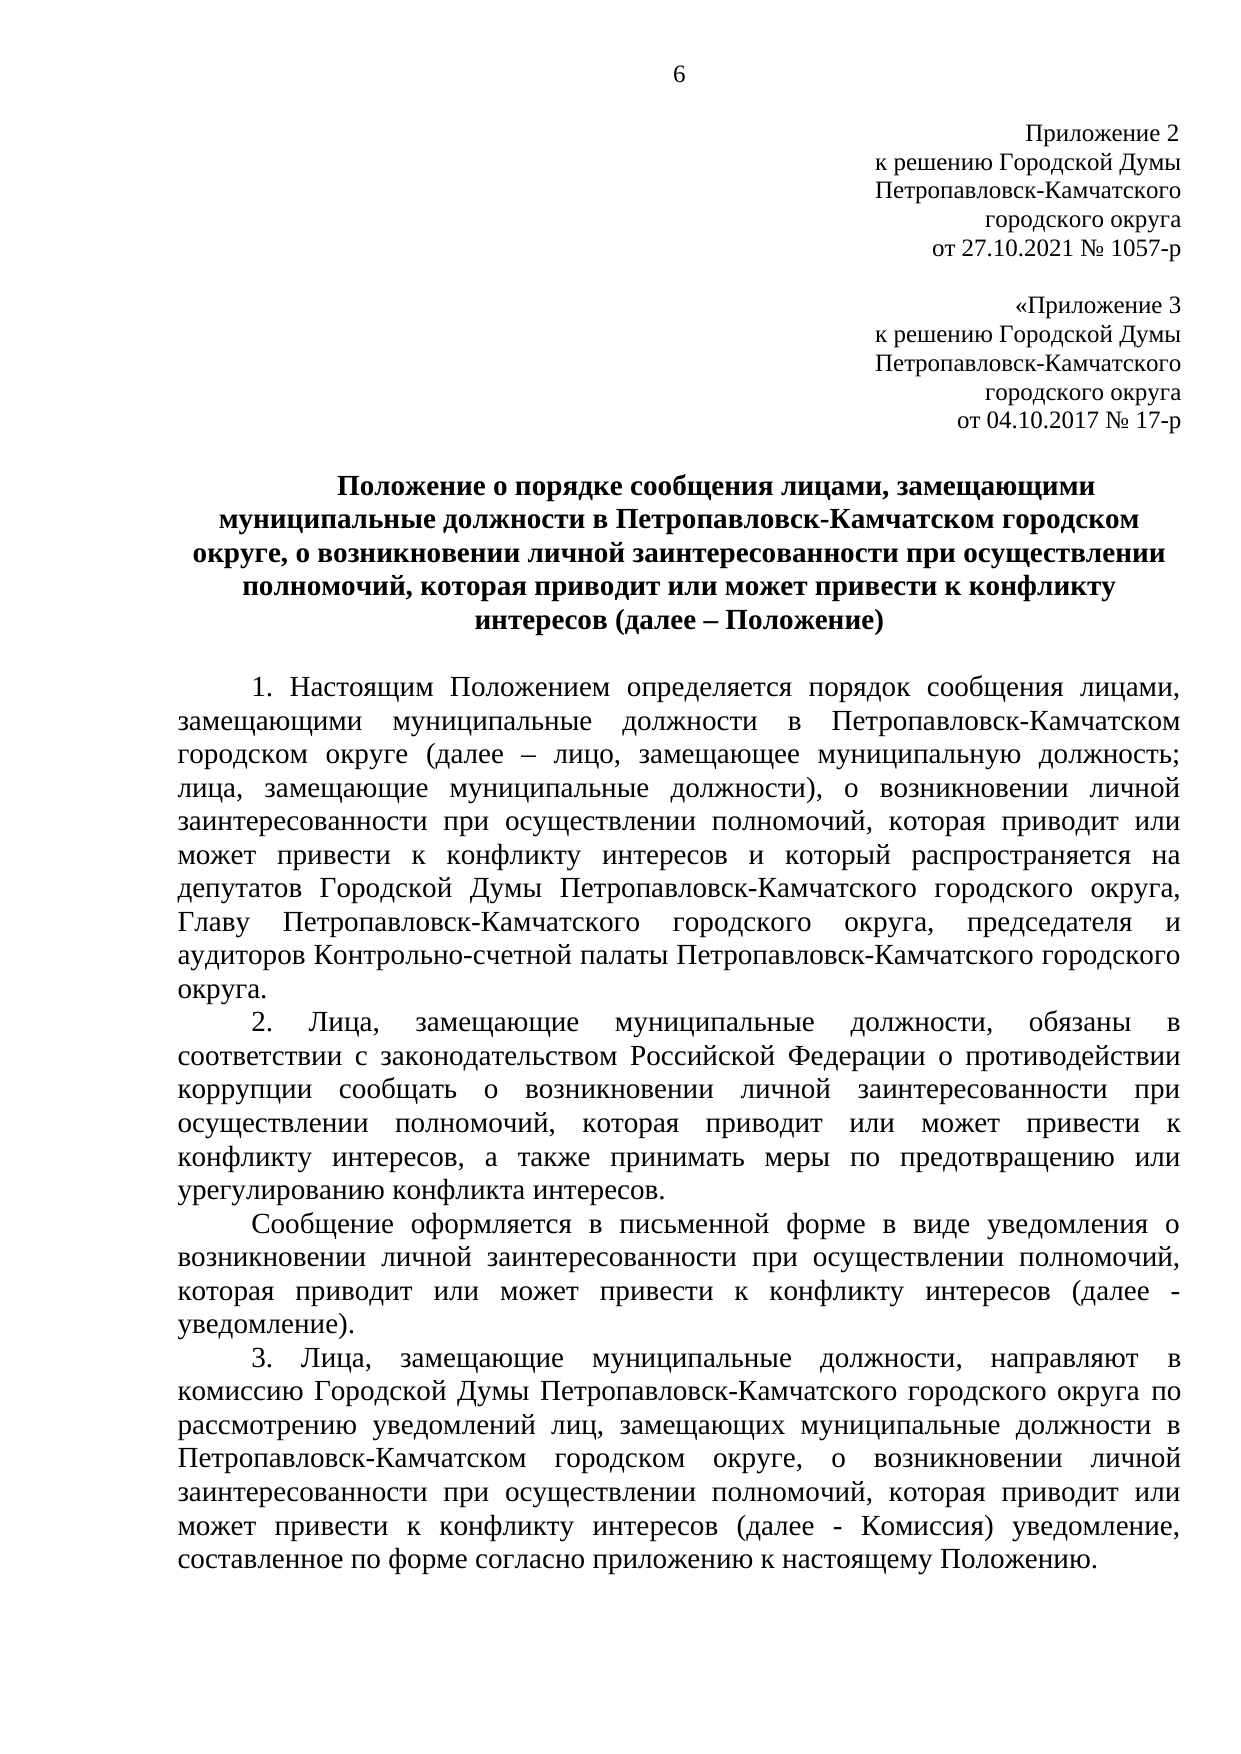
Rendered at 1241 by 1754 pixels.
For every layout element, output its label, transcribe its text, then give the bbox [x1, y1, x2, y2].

text от 04.10.2017 № 17-р [177, 406, 1181, 434]
text 1. Настоящим Положением определяется порядок сообщения лицами, замещающими муниципальные должности в Петропавловск-Камчатском городском округе (далее – лицо, замещающее муниципальную должность; лица, замещающие муниципальные должности), о возникновении личной заинтересованности при осуществлении полномочий, которая приводит или может привести к конфликту интересов и который распространяется на депутатов Городской Думы Петропавловск-Камчатского городского округа, Главу Петропавловск-Камчатского городского округа, председателя и аудиторов Контрольно-счетной палаты Петропавловск-Камчатского городского округа. [177, 669, 1181, 1004]
text городского округа [177, 204, 1181, 233]
text к решению Городской Думы [177, 319, 1181, 348]
text к решению Городской Думы [177, 147, 1181, 176]
text городского округа [177, 377, 1181, 406]
text «Приложение 3 [177, 291, 1181, 319]
text Приложение 2 [177, 118, 1181, 147]
text Петропавловск-Камчатского [177, 348, 1181, 377]
text Сообщение оформляется в письменной форме в виде уведомления о возникновении личной заинтересованности при осуществлении полномочий, которая приводит или может привести к конфликту интересов (далее - уведомление). [177, 1206, 1181, 1340]
text Положение о порядке сообщения лицами, замещающими муниципальные должности в Петропавловск-Камчатском городском округе, о возникновении личной заинтересованности при осуществлении полномочий, которая приводит или может привести к конфликту интересов (далее – Положение) [177, 468, 1181, 636]
text 3. Лица, замещающие муниципальные должности, направляют в комиссию Городской Думы Петропавловск-Камчатского городского округа по рассмотрению уведомлений лиц, замещающих муниципальные должности в Петропавловск-Камчатском городском округе, о возникновении личной заинтересованности при осуществлении полномочий, которая приводит или может привести к конфликту интересов (далее - Комиссия) уведомление, составленное по форме согласно приложению к настоящему Положению. [177, 1340, 1181, 1575]
text от 27.10.2021 № 1057-р [177, 233, 1181, 262]
text 2. Лица, замещающие муниципальные должности, обязаны в соответствии с законодательством Российской Федерации о противодействии коррупции сообщать о возникновении личной заинтересованности при осуществлении полномочий, которая приводит или может привести к конфликту интересов, а также принимать меры по предотвращению или урегулированию конфликта интересов. [177, 1004, 1181, 1206]
text Петропавловск-Камчатского [177, 176, 1181, 204]
